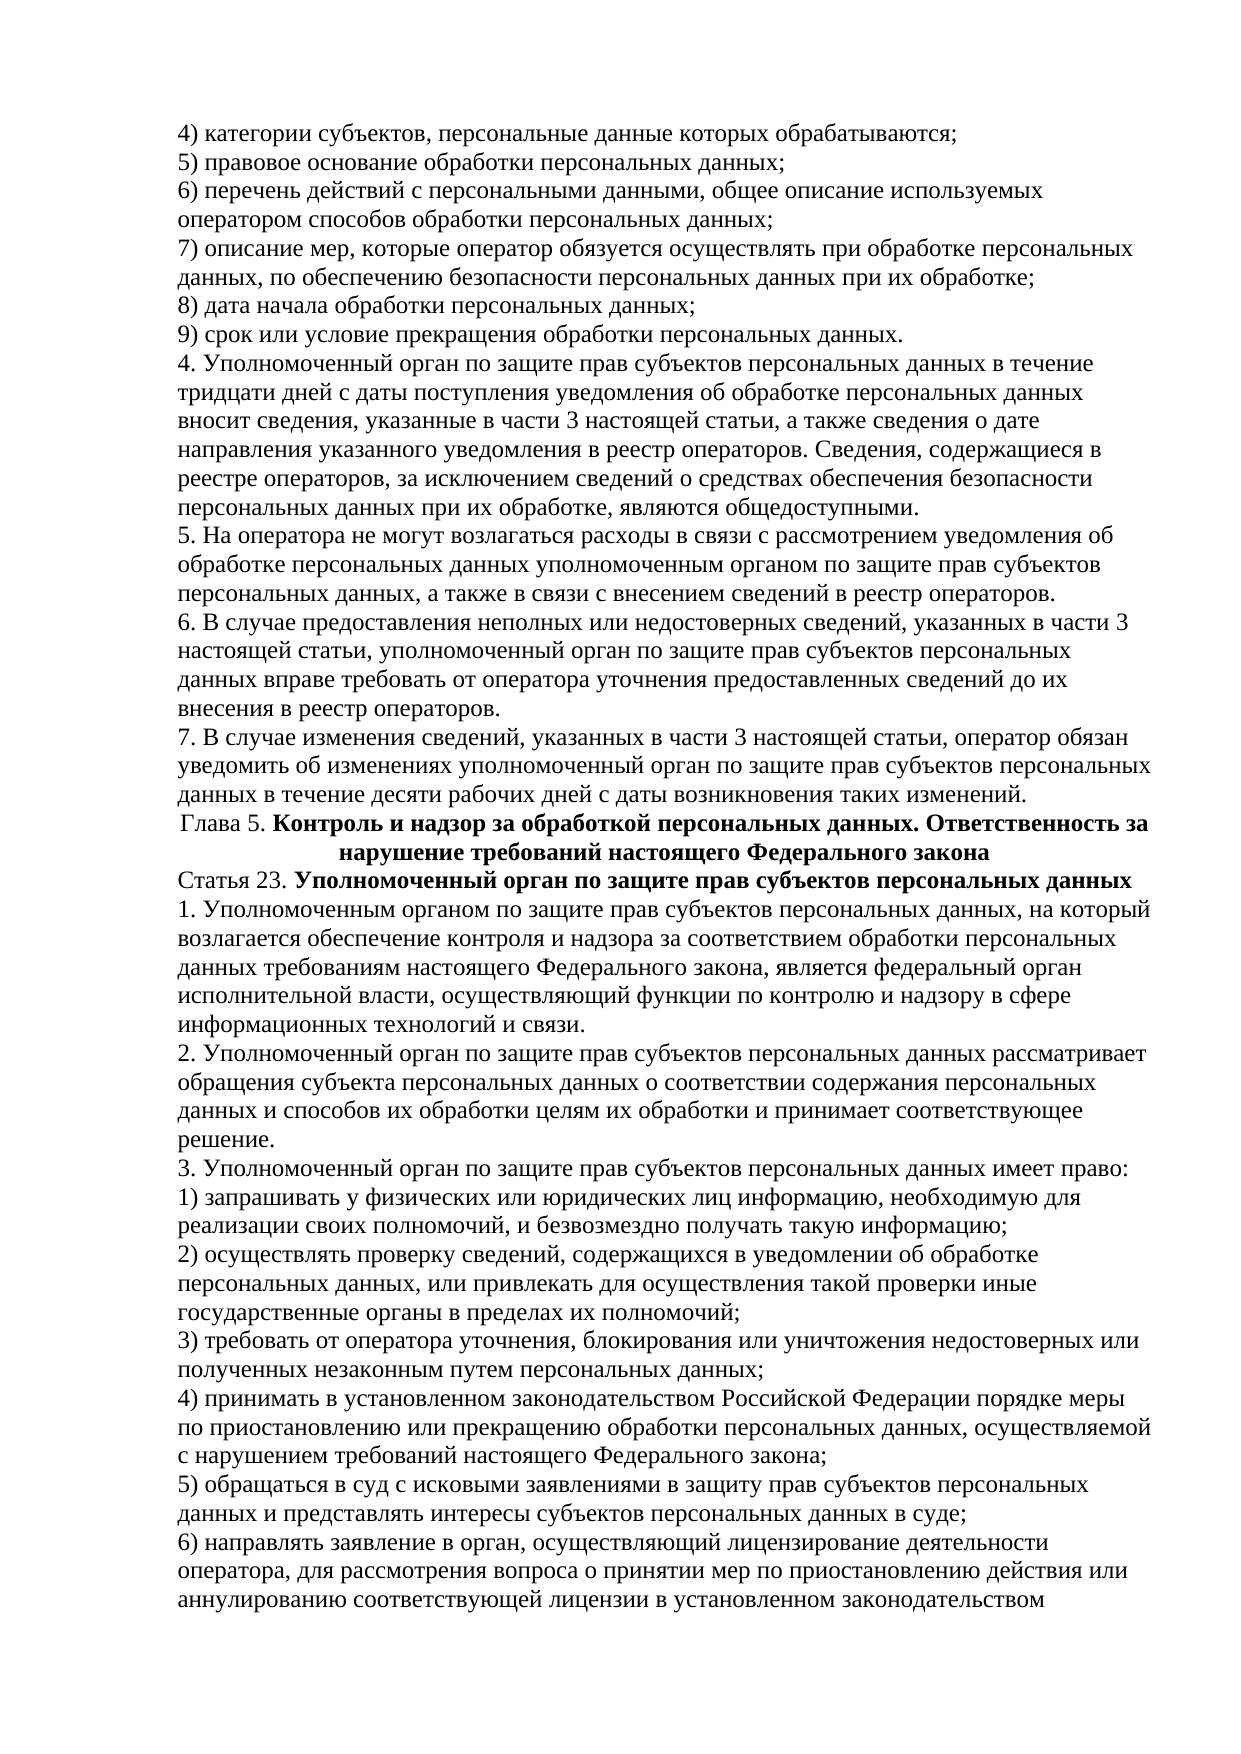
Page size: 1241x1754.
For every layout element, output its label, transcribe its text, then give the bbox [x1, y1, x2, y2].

text 1. Уполномоченным органом по защите прав субъектов персональных данных, на который возлагается обеспечение контроля и надзора за соответствием обработки персональных данных требованиям настоящего Федерального закона, является федеральный орган исполнительной власти, осуществляющий функции по контролю и надзору в сфере информационных технологий и связи. [177, 894, 1152, 1038]
text 4) принимать в установленном законодательством Российской Федерации порядке меры по приостановлению или прекращению обработки персональных данных, осуществляемой с нарушением требований настоящего Федерального закона; [177, 1383, 1152, 1469]
text 7) описание мер, которые оператор обязуется осуществлять при обработке персональных данных, по обеспечению безопасности персональных данных при их обработке; [177, 233, 1152, 291]
text 5) правовое основание обработки персональных данных; [177, 147, 1152, 176]
text Статья 23. Уполномоченный орган по защите прав субъектов персональных данных [177, 866, 1152, 894]
text 4) категории субъектов, персональные данные которых обрабатываются; [177, 118, 1152, 147]
text 5) обращаться в суд с исковыми заявлениями в защиту прав субъектов персональных данных и представлять интересы субъектов персональных данных в суде; [177, 1469, 1152, 1527]
text 9) срок или условие прекращения обработки персональных данных. [177, 319, 1152, 348]
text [177, 1527, 1152, 1613]
text 3. Уполномоченный орган по защите прав субъектов персональных данных имеет право: [177, 1153, 1152, 1182]
text 7. В случае изменения сведений, указанных в части 3 настоящей статьи, оператор обязан уведомить об изменениях уполномоченный орган по защите прав субъектов персональных данных в течение десяти рабочих дней с даты возникновения таких изменений. [177, 722, 1152, 808]
text 2) осуществлять проверку сведений, содержащихся в уведомлении об обработке персональных данных, или привлекать для осуществления такой проверки иные государственные органы в пределах их полномочий; [177, 1239, 1152, 1326]
text 3) требовать от оператора уточнения, блокирования или уничтожения недостоверных или полученных незаконным путем персональных данных; [177, 1326, 1152, 1383]
text 6) перечень действий с персональными данными, общее описание используемых оператором способов обработки персональных данных; [177, 176, 1152, 233]
text 2. Уполномоченный орган по защите прав субъектов персональных данных рассматривает обращения субъекта персональных данных о соответствии содержания персональных данных и способов их обработки целям их обработки и принимает соответствующее решение. [177, 1038, 1152, 1153]
text 6. В случае предоставления неполных или недостоверных сведений, указанных в части 3 настоящей статьи, уполномоченный орган по защите прав субъектов персональных данных вправе требовать от оператора уточнения предоставленных сведений до их внесения в реестр операторов. [177, 607, 1152, 722]
text 8) дата начала обработки персональных данных; [177, 291, 1152, 319]
text 4. Уполномоченный орган по защите прав субъектов персональных данных в течение тридцати дней с даты поступления уведомления об обработке персональных данных вносит сведения, указанные в части 3 настоящей статьи, а также сведения о дате направления указанного уведомления в реестр операторов. Сведения, содержащиеся в реестре операторов, за исключением сведений о средствах обеспечения безопасности персональных данных при их обработке, являются общедоступными. [177, 348, 1152, 521]
text 5. На оператора не могут возлагаться расходы в связи с рассмотрением уведомления об обработке персональных данных уполномоченным органом по защите прав субъектов персональных данных, а также в связи с внесением сведений в реестр операторов. [177, 521, 1152, 607]
text Глава 5. Контроль и надзор за обработкой персональных данных. Ответственность за нарушение требований настоящего Федерального закона [177, 808, 1152, 866]
text 1) запрашивать у физических или юридических лиц информацию, необходимую для реализации своих полномочий, и безвозмездно получать такую информацию; [177, 1182, 1152, 1239]
